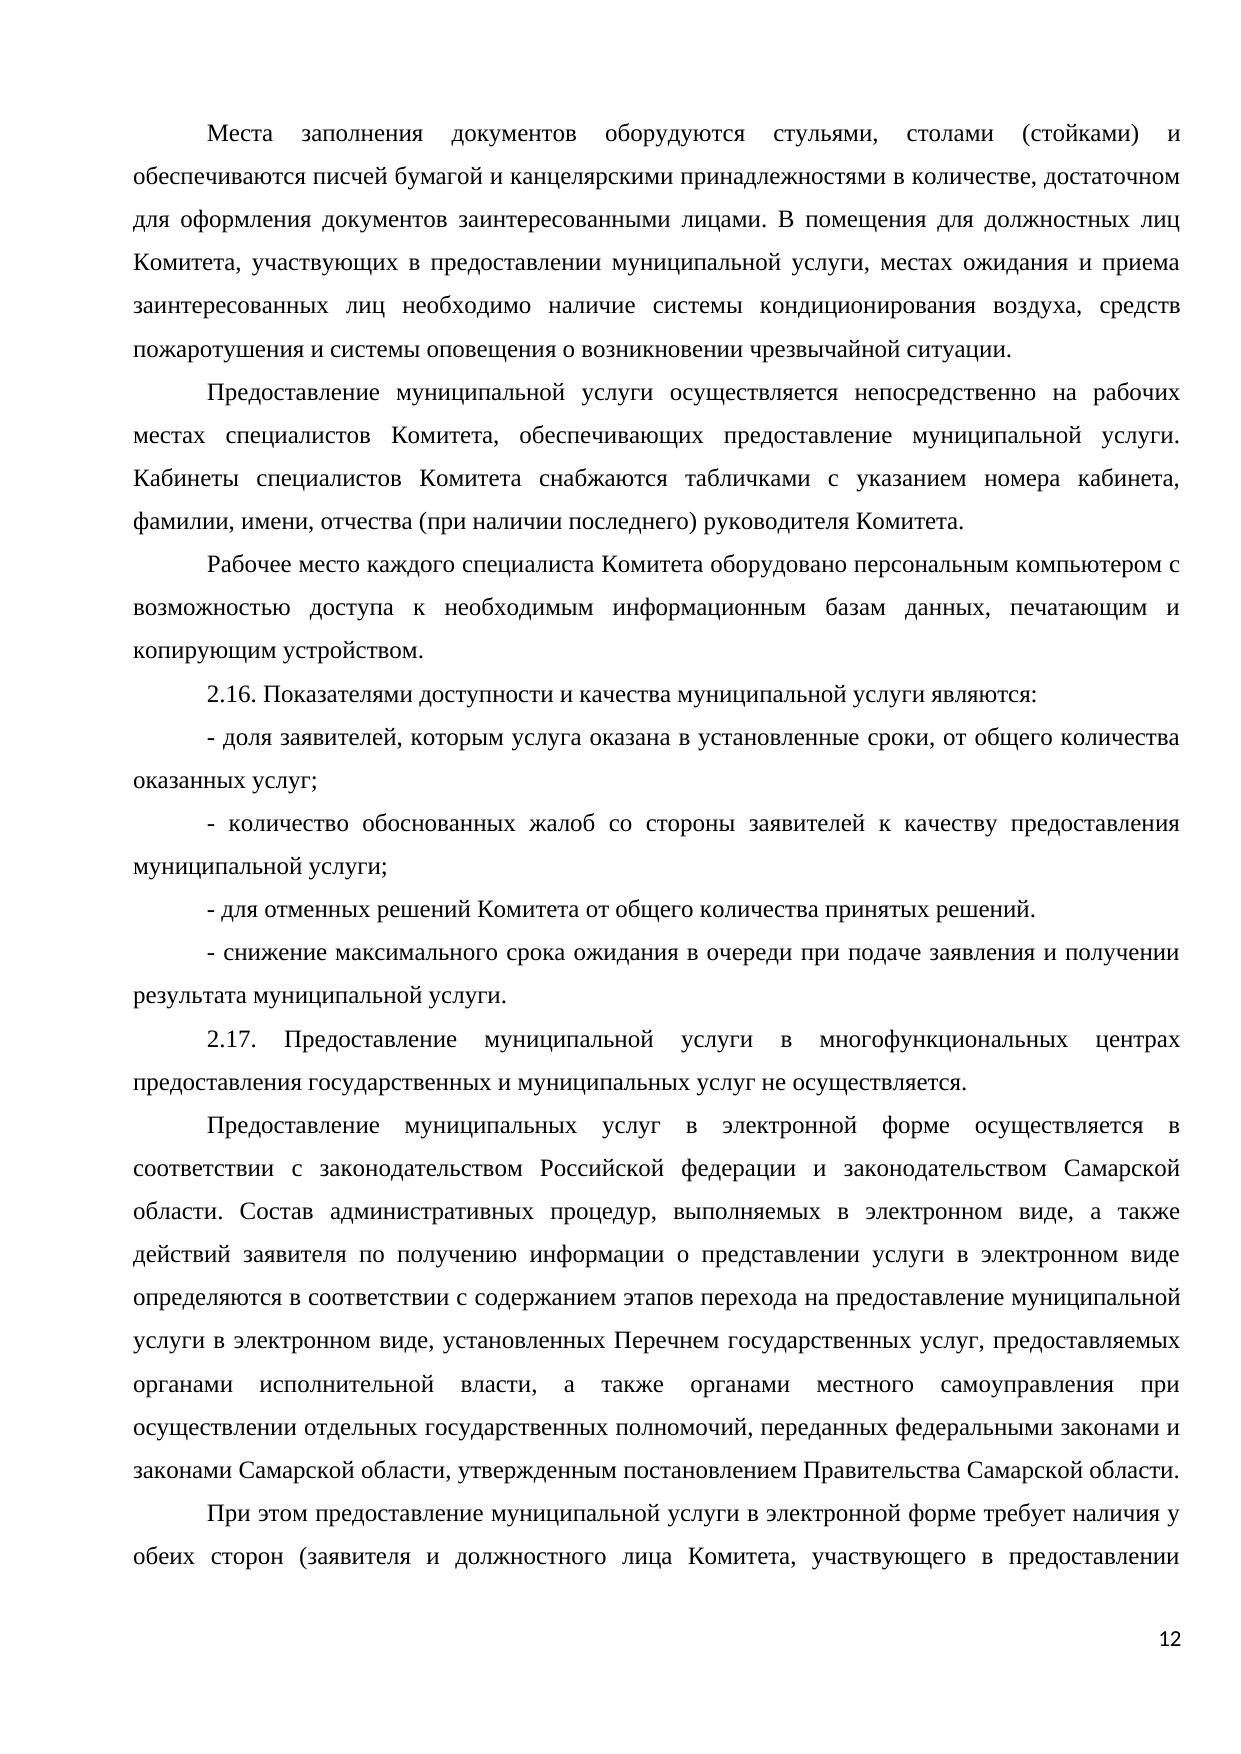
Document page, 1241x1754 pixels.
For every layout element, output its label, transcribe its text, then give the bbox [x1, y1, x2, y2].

text Рабочее место каждого специалиста Комитета оборудовано персональным компьютером с возможностью доступа к необходимым информационным базам данных, печатающим и копирующим устройством. [133, 549, 1181, 664]
text Предоставление муниципальной услуги осуществляется непосредственно на рабочих местах специалистов Комитета, обеспечивающих предоставление муниципальной услуги. Кабинеты специалистов Комитета снабжаются табличками с указанием номера кабинета, фамилии, имени, отчества (при наличии последнего) руководителя Комитета. [133, 377, 1181, 535]
text - для отменных решений Комитета от общего количества принятых решений. [133, 894, 1181, 923]
text Места заполнения документов оборудуются стульями, столами (стойками) и обеспечиваются писчей бумагой и канцелярскими принадлежностями в количестве, достаточном для оформления документов заинтересованными лицами. В помещения для должностных лиц Комитета, участвующих в предоставлении муниципальной услуги, местах ожидания и приема заинтересованных лиц необходимо наличие системы кондиционирования воздуха, средств пожаротушения и системы оповещения о возникновении чрезвычайной ситуации. [133, 118, 1181, 362]
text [133, 1498, 1181, 1570]
text Предоставление муниципальных услуг в электронной форме осуществляется в соответствии с законодательством Российской федерации и законодательством Самарской области. Состав административных процедур, выполняемых в электронном виде, а также действий заявителя по получению информации о представлении услуги в электронном виде определяются в соответствии с содержанием этапов перехода на предоставление муниципальной услуги в электронном виде, установленных Перечнем государственных услуг, предоставляемых органами исполнительной власти, а также органами местного самоуправления при осуществлении отдельных государственных полномочий, переданных федеральными законами и законами Самарской области, утвержденным постановлением Правительства Самарской области. [133, 1110, 1181, 1484]
text 2.16. Показателями доступности и качества муниципальной услуги являются: [133, 679, 1181, 707]
text - снижение максимального срока ожидания в очереди при подаче заявления и получении результата муниципальной услуги. [133, 937, 1181, 1009]
text 2.17. Предоставление муниципальной услуги в многофункциональных центрах предоставления государственных и муниципальных услуг не осуществляется. [133, 1024, 1181, 1096]
text - доля заявителей, которым услуга оказана в установленные сроки, от общего количества оказанных услуг; [133, 722, 1181, 794]
text - количество обоснованных жалоб со стороны заявителей к качеству предоставления муниципальной услуги; [133, 808, 1181, 880]
